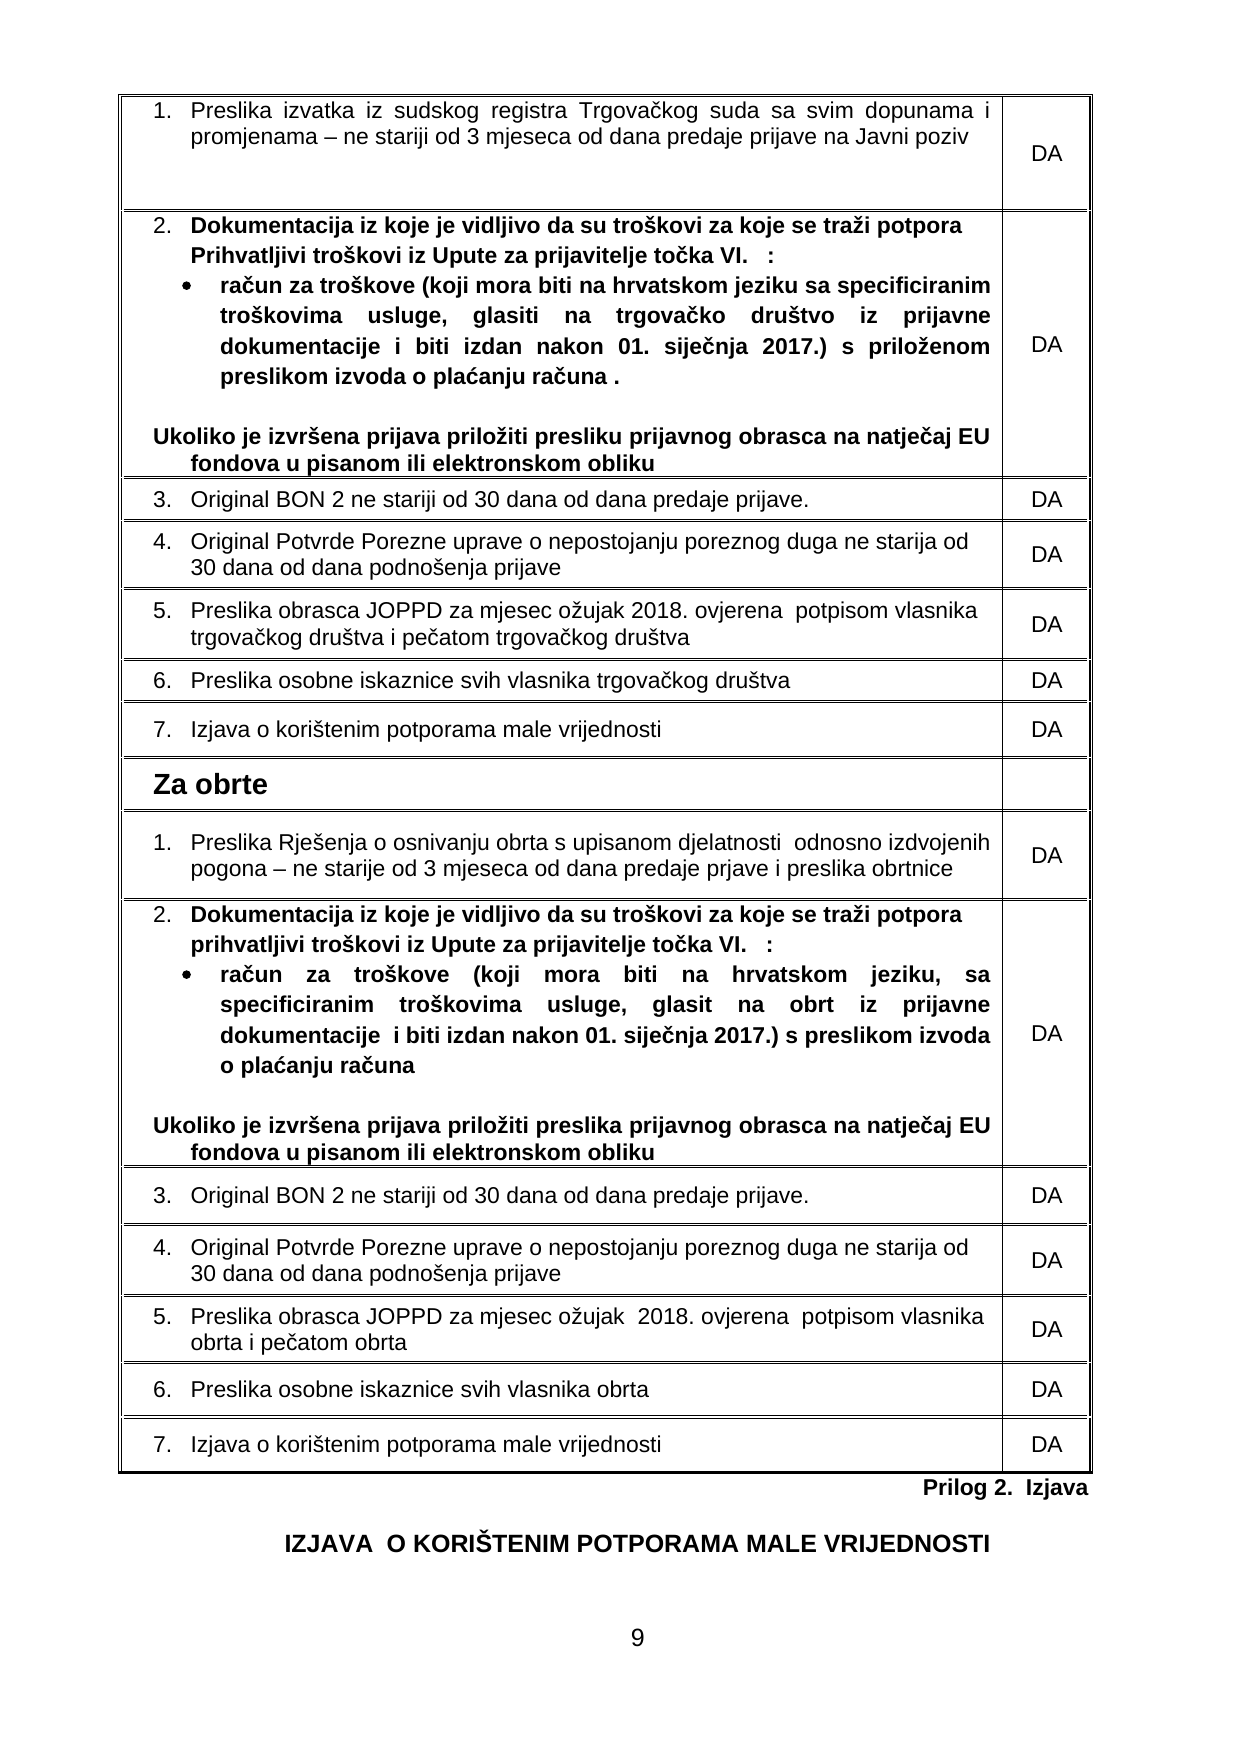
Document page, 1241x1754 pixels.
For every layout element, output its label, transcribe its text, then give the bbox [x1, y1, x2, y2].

table_cell DA [1003, 97, 1089, 209]
text IZJAVA O KORIŠTENIM POTPORAMA MALE VRIJEDNOSTI [131, 1529, 1144, 1558]
table_cell Preslika osobne iskaznice svih vlasnika obrta [122, 1361, 1002, 1415]
table_cell Original Potvrde Porezne uprave o nepostojanju poreznog duga ne starija od 30 dana od dana podnošenja prijave [120, 1223, 1002, 1294]
table_cell DA [1003, 1415, 1091, 1471]
table_cell DA [1003, 700, 1091, 756]
table_cell Izjava o korištenim potporama male vrijednosti [120, 1415, 1002, 1471]
table_cell DA [1003, 1294, 1091, 1361]
table_cell Original BON 2 ne stariji od 30 dana od dana predaje prijave. [120, 476, 1002, 518]
table_cell DA [1003, 809, 1091, 898]
table_cell Za obrte [120, 756, 1002, 809]
table_cell DA [1003, 519, 1090, 587]
table_cell DA [1003, 658, 1090, 700]
table_cell DA [1003, 209, 1090, 476]
table_cell DA [1003, 1361, 1090, 1415]
table_cell Preslika izvatka iz sudskog registra Trgovačkog suda sa svim dopunama i promjenama – ne stariji od 3 mjeseca od dana predaje prijave na Javni poziv [122, 97, 1002, 209]
table_cell Dokumentacija iz koje je vidljivo da su troškovi za koje se traži potpora prihvatljivi troškovi iz Upute za prijavitelje točka VI. : račun za troškove (koji mora biti na hrvatskom jeziku, sa specificiranim troškovima usluge, glasit na obrt iz prijavne dokumentacije i biti izdan nakon 01. siječnja 2017.) s preslikom izvoda o plaćanju računa Ukoliko je izvršena prijava priložiti preslika prijavnog obrasca na natječaj EU fondova u pisanom ili elektronskom obliku [122, 898, 1002, 1165]
table_cell Preslika obrasca JOPPD za mjesec ožujak 2018. ovjerena potpisom vlasnika obrta i pečatom obrta [120, 1294, 1002, 1361]
table_cell Preslika obrasca JOPPD za mjesec ožujak 2018. ovjerena potpisom vlasnika trgovačkog društva i pečatom trgovačkog društva [122, 587, 1002, 658]
table_cell DA [1003, 898, 1090, 1165]
table_cell Preslika osobne iskaznice svih vlasnika trgovačkog društva [122, 658, 1002, 700]
table_cell Original Potvrde Porezne uprave o nepostojanju poreznog duga ne starija od 30 dana od dana podnošenja prijave [122, 519, 1002, 587]
table_cell Dokumentacija iz koje je vidljivo da su troškovi za koje se traži potpora Prihvatljivi troškovi iz Upute za prijavitelje točka VI. : račun za troškove (koji mora biti na hrvatskom jeziku sa specificiranim troškovima usluge, glasiti na trgovačko društvo iz prijavne dokumentacije i biti izdan nakon 01. siječnja 2017.) s priloženom preslikom izvoda o plaćanju računa . Ukoliko je izvršena prijava priložiti presliku prijavnog obrasca na natječaj EU fondova u pisanom ili elektronskom obliku [122, 209, 1002, 476]
table_cell DA [1003, 587, 1090, 658]
table_cell DA [1003, 1165, 1091, 1223]
table_cell Original BON 2 ne stariji od 30 dana od dana predaje prijave. [120, 1165, 1002, 1223]
table_cell Izjava o korištenim potporama male vrijednosti [120, 700, 1002, 756]
table_cell DA [1003, 1223, 1091, 1294]
table_cell [1003, 756, 1091, 809]
text Prilog 2. Izjava [131, 1474, 1144, 1500]
table_cell DA [1003, 476, 1091, 518]
table_cell Preslika Rješenja o osnivanju obrta s upisanom djelatnosti odnosno izdvojenih pogona – ne starije od 3 mjeseca od dana predaje prjave i preslika obrtnice [120, 809, 1002, 898]
